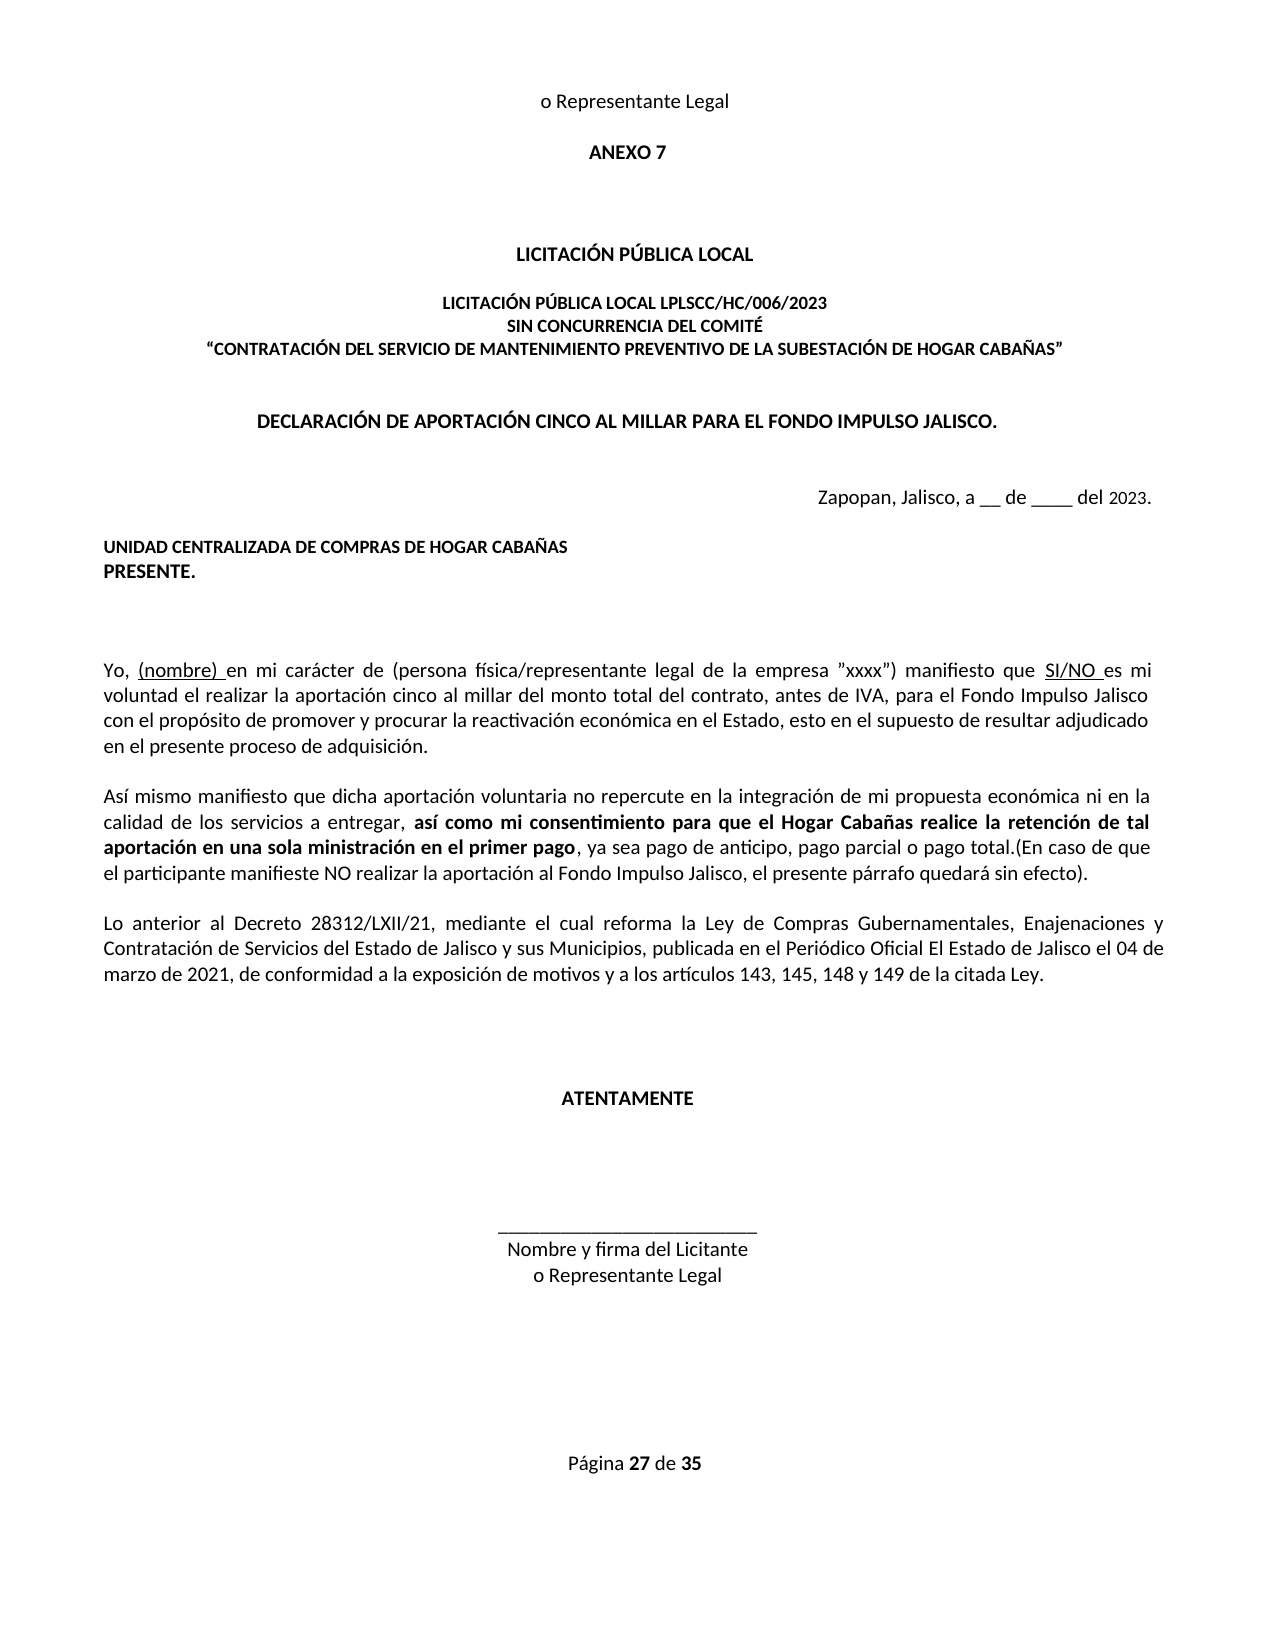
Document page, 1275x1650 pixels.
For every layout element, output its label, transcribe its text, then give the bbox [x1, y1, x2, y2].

text o Representante Legal [103, 1262, 1152, 1287]
text Así mismo manifiesto que dicha aportación voluntaria no repercute en la integración de mi propuesta económica ni en la calidad de los servicios a entregar, así como mi consentimiento para que el Hogar Cabañas realice la retención de tal aportación en una sola ministración en el primer pago, ya sea pago de anticipo, pago parcial o pago total.(En caso de que el participante manifieste NO realizar la aportación al Fondo Impulso Jalisco, el presente párrafo quedará sin efecto). [103, 783, 1152, 885]
text UNIDAD CENTRALIZADA DE COMPRAS DE HOGAR CABAÑAS [103, 535, 1166, 558]
text Zapopan, Jalisco, a __ de ____ del 2023. [103, 484, 1152, 510]
text “CONTRATACIÓN DEL SERVICIO DE MANTENIMIENTO PREVENTIVO DE LA SUBESTACIÓN DE HOGAR CABAÑAS” [103, 337, 1166, 360]
text Lo anterior al Decreto 28312/LXII/21, mediante el cual reforma la Ley de Compras Gubernamentales, Enajenaciones y Contratación de Servicios del Estado de Jalisco y sus Municipios, publicada en el Periódico Oficial El Estado de Jalisco el 04 de marzo de 2021, de conformidad a la exposición de motivos y a los artículos 143, 145, 148 y 149 de la citada Ley. [103, 910, 1166, 986]
text _________________________ [103, 1211, 1152, 1236]
text PRESENTE. [103, 558, 1166, 583]
text DECLARACIÓN DE APORTACIÓN CINCO AL MILLAR PARA EL FONDO IMPULSO JALISCO. [103, 408, 1152, 434]
text ANEXO 7 [103, 139, 1152, 165]
text o Representante Legal [103, 88, 1166, 114]
text LICITACIÓN PÚBLICA LOCAL LPLSCC/HC/006/2023 [103, 291, 1166, 314]
text SIN CONCURRENCIA DEL COMITÉ [103, 314, 1166, 337]
text Yo, (nombre) en mi carácter de (persona física/representante legal de la empresa ”xxxx”) manifiesto que SI/NO es mi voluntad el realizar la aportación cinco al millar del monto total del contrato, antes de IVA, para el Fondo Impulso Jalisco con el propósito de promover y procurar la reactivación económica en el Estado, esto en el supuesto de resultar adjudicado en el presente proceso de adquisición. [103, 657, 1152, 758]
text LICITACIÓN PÚBLICA LOCAL [103, 241, 1166, 266]
text Nombre y firma del Licitante [103, 1236, 1152, 1262]
text ATENTAMENTE [103, 1085, 1152, 1110]
